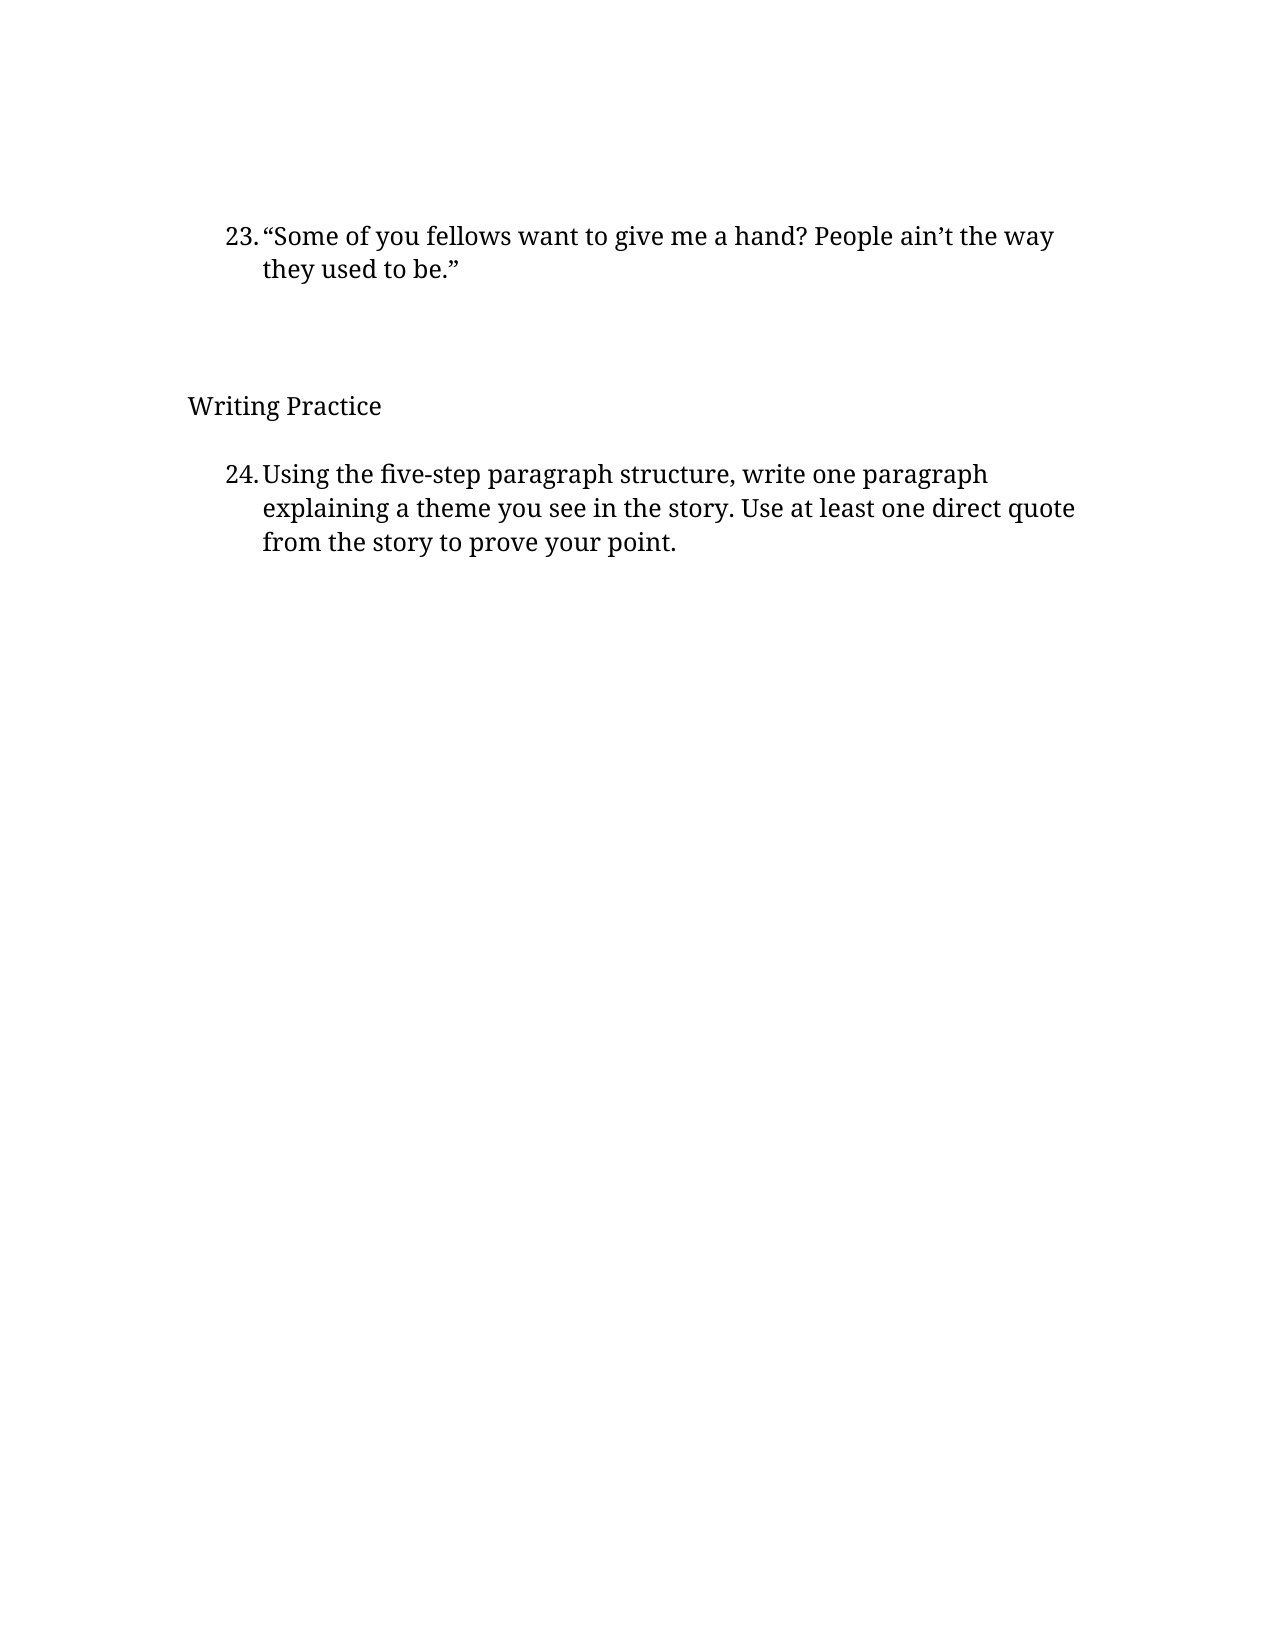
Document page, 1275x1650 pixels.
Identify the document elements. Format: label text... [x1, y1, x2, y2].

text Writing Practice [187, 388, 1087, 422]
list “Some of you fellows want to give me a hand? People ain’t the way they used to be.” [225, 218, 1087, 286]
list Using the five-step paragraph structure, write one paragraph explaining a theme you see in the story. Use at least one direct quote from the story to prove your point. [225, 457, 1087, 559]
